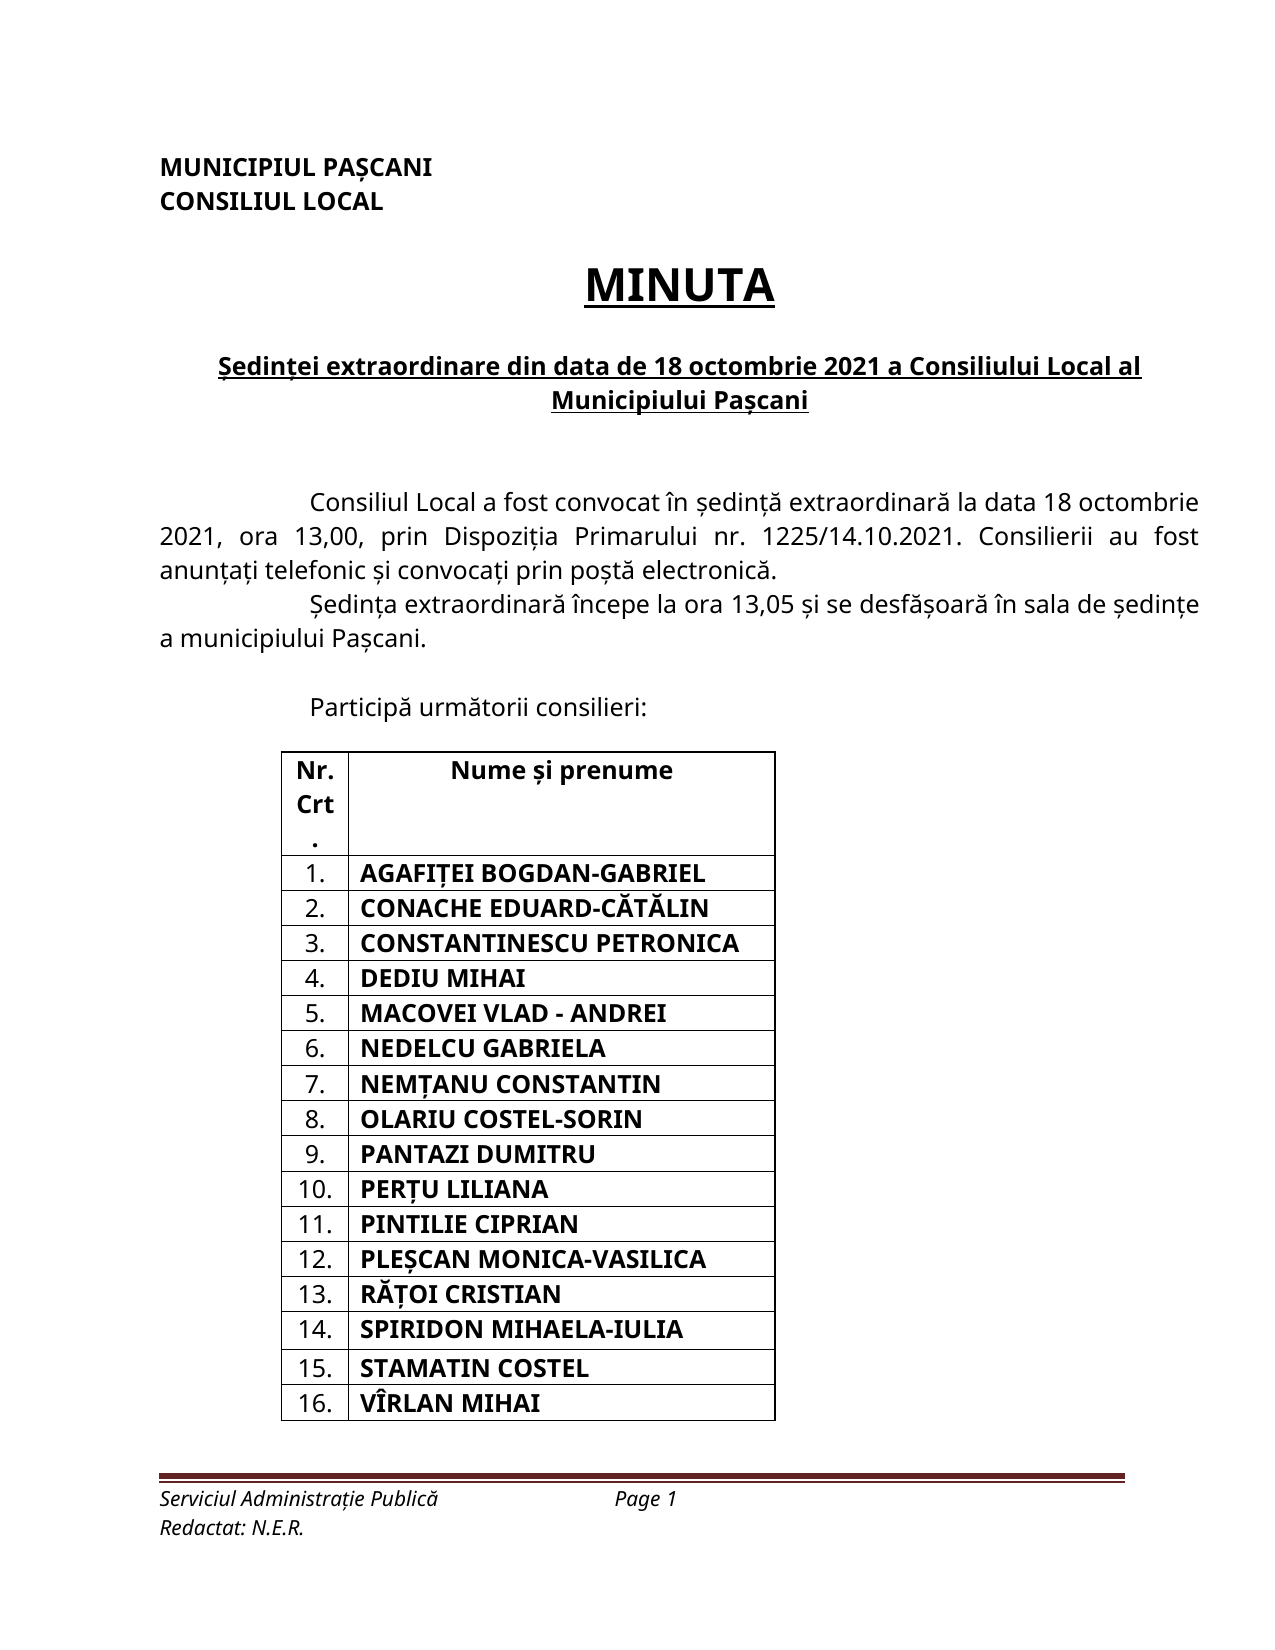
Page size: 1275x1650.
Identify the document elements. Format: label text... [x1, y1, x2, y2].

text Ședința extraordinară începe la ora 13,05 și se desfășoară în sala de ședințe a municipiului Pașcani. [159, 587, 1200, 655]
table_cell PERȚU LILIANA [349, 1172, 774, 1206]
table_cell 8. [282, 1101, 348, 1135]
table_cell 11. [282, 1207, 348, 1241]
text CONSILIUL LOCAL [159, 184, 1200, 218]
table_cell 4. [282, 961, 348, 995]
table_cell PANTAZI DUMITRU [349, 1136, 774, 1171]
table_cell AGAFIȚEI BOGDAN-GABRIEL [349, 856, 774, 890]
table_cell 13. [282, 1277, 348, 1311]
table_header Nr. Crt. [282, 753, 348, 854]
text MINUTA [159, 252, 1200, 314]
table_cell OLARIU COSTEL-SORIN [349, 1101, 774, 1135]
table_cell 15. [282, 1350, 348, 1384]
table_cell 9. [282, 1136, 348, 1171]
table_cell 7. [282, 1066, 348, 1100]
table_header Nume și prenume [349, 753, 774, 854]
table_cell CONACHE EDUARD-CĂTĂLIN [349, 891, 774, 925]
text Participă următorii consilieri: [159, 689, 1200, 723]
table_cell 14. [282, 1312, 348, 1349]
table_cell PLEȘCAN MONICA-VASILICA [349, 1242, 774, 1276]
table_cell CONSTANTINESCU PETRONICA [349, 926, 774, 960]
table_cell NEDELCU GABRIELA [349, 1031, 774, 1065]
table_cell 10. [282, 1172, 348, 1206]
table_cell 12. [282, 1242, 348, 1276]
text MUNICIPIUL PAȘCANI [159, 150, 1200, 184]
table_cell 5. [282, 996, 348, 1030]
table_cell 1. [282, 856, 348, 890]
table_cell MACOVEI VLAD - ANDREI [349, 996, 774, 1030]
table_cell 3. [282, 926, 348, 960]
table_cell NEMȚANU CONSTANTIN [349, 1066, 774, 1100]
table_cell SPIRIDON MIHAELA-IULIA [349, 1312, 774, 1349]
table_cell 6. [282, 1031, 348, 1065]
table_cell DEDIU MIHAI [349, 961, 774, 995]
table_cell 2. [282, 891, 348, 925]
table_cell 16. [282, 1385, 348, 1419]
table_cell PINTILIE CIPRIAN [349, 1207, 774, 1241]
table_cell RĂȚOI CRISTIAN [349, 1277, 774, 1311]
text Ședinței extraordinare din data de 18 octombrie 2021 a Consiliului Local al Municipiului Pașcani [159, 349, 1200, 417]
text Consiliul Local a fost convocat în ședință extraordinară la data 18 octombrie 2021, ora 13,00, prin Dispoziția Primarului nr. 1225/14.10.2021. Consilierii au fost anunțați telefonic și convocați prin poștă electronică. [159, 485, 1200, 587]
table_cell STAMATIN COSTEL [349, 1350, 774, 1384]
table_cell VÎRLAN MIHAI [349, 1385, 774, 1419]
